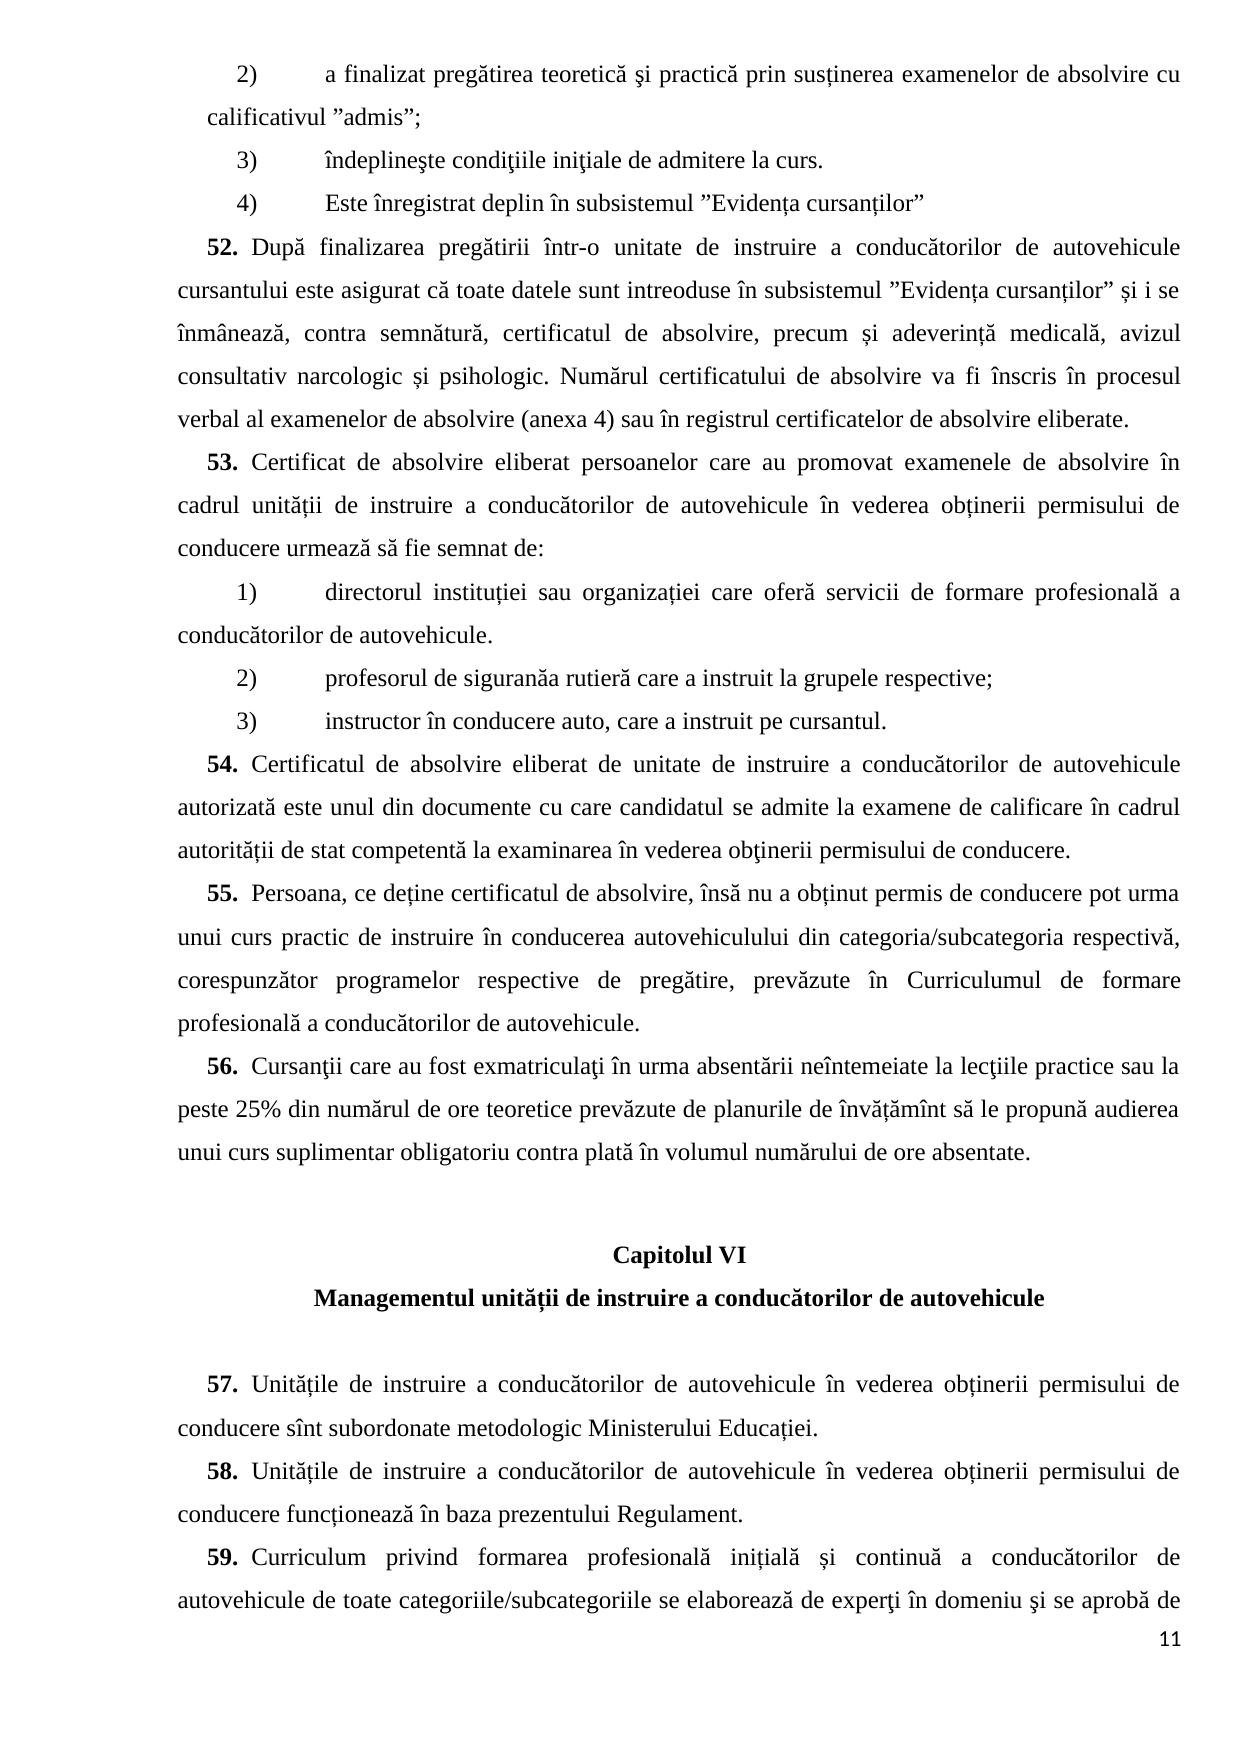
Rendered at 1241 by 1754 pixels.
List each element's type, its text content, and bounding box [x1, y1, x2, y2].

list Unitățile de instruire a conducătorilor de autovehicule în vederea obținerii permisului de conducere sînt subordonate metodologic Ministerului Educației. [177, 1369, 1181, 1441]
list directorul instituției sau organizației care oferă servicii de formare profesională a conducătorilor de autovehicule. [177, 577, 1181, 648]
list a finalizat pregătirea teoretică şi practică prin susținerea examenelor de absolvire cu calificativul ”admis”; [207, 59, 1181, 131]
list Unitățile de instruire a conducătorilor de autovehicule în vederea obținerii permisului de conducere funcționează în baza prezentului Regulament. [177, 1456, 1181, 1528]
list Persoana, ce deține certificatul de absolvire, însă nu a obținut permis de conducere pot urma unui curs practic de instruire în conducerea autovehiculului din categoria/subcategoria respectivă, corespunzător programelor respective de pregătire, prevăzute în Curriculumul de formare profesională a conducătorilor de autovehicule. [177, 878, 1181, 1037]
text Managementul unității de instruire a conducătorilor de autovehicule [177, 1283, 1181, 1312]
list instructor în conducere auto, care a instruit pe cursantul. [177, 706, 1181, 735]
text Capitolul VI [177, 1240, 1181, 1269]
list După finalizarea pregătirii într-o unitate de instruire a conducătorilor de autovehicule cursantului este asigurat că toate datele sunt intreoduse în subsistemul ”Evidența cursanților” și i se înmânează, contra semnătură, certificatul de absolvire, precum și adeverință medicală, avizul consultativ narcologic și psihologic. Numărul certificatului de absolvire va fi înscris în procesul verbal al examenelor de absolvire (anexa 4) sau în registrul certificatelor de absolvire eliberate. [177, 232, 1181, 433]
list Certificat de absolvire eliberat persoanelor care au promovat examenele de absolvire în cadrul unității de instruire a conducătorilor de autovehicule în vederea obținerii permisului de conducere urmează să fie semnat de: [177, 447, 1181, 562]
list îndeplineşte condiţiile iniţiale de admitere la curs. [207, 145, 1181, 174]
list Cursanţii care au fost exmatriculaţi în urma absentării neîntemeiate la lecţiile practice sau la peste 25% din numărul de ore teoretice prevăzute de planurile de învățămînt să le propună audierea unui curs suplimentar obligatoriu contra plată în volumul numărului de ore absentate. [177, 1051, 1181, 1166]
list Certificatul de absolvire eliberat de unitate de instruire a conducătorilor de autovehicule autorizată este unul din documente cu care candidatul se admite la examene de calificare în cadrul autorității de stat competentă la examinarea în vederea obţinerii permisului de conducere. [177, 749, 1181, 864]
list profesorul de siguranăa rutieră care a instruit la grupele respective; [177, 663, 1181, 692]
list Este înregistrat deplin în subsistemul ”Evidența cursanților” [207, 188, 1181, 217]
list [177, 1542, 1181, 1614]
